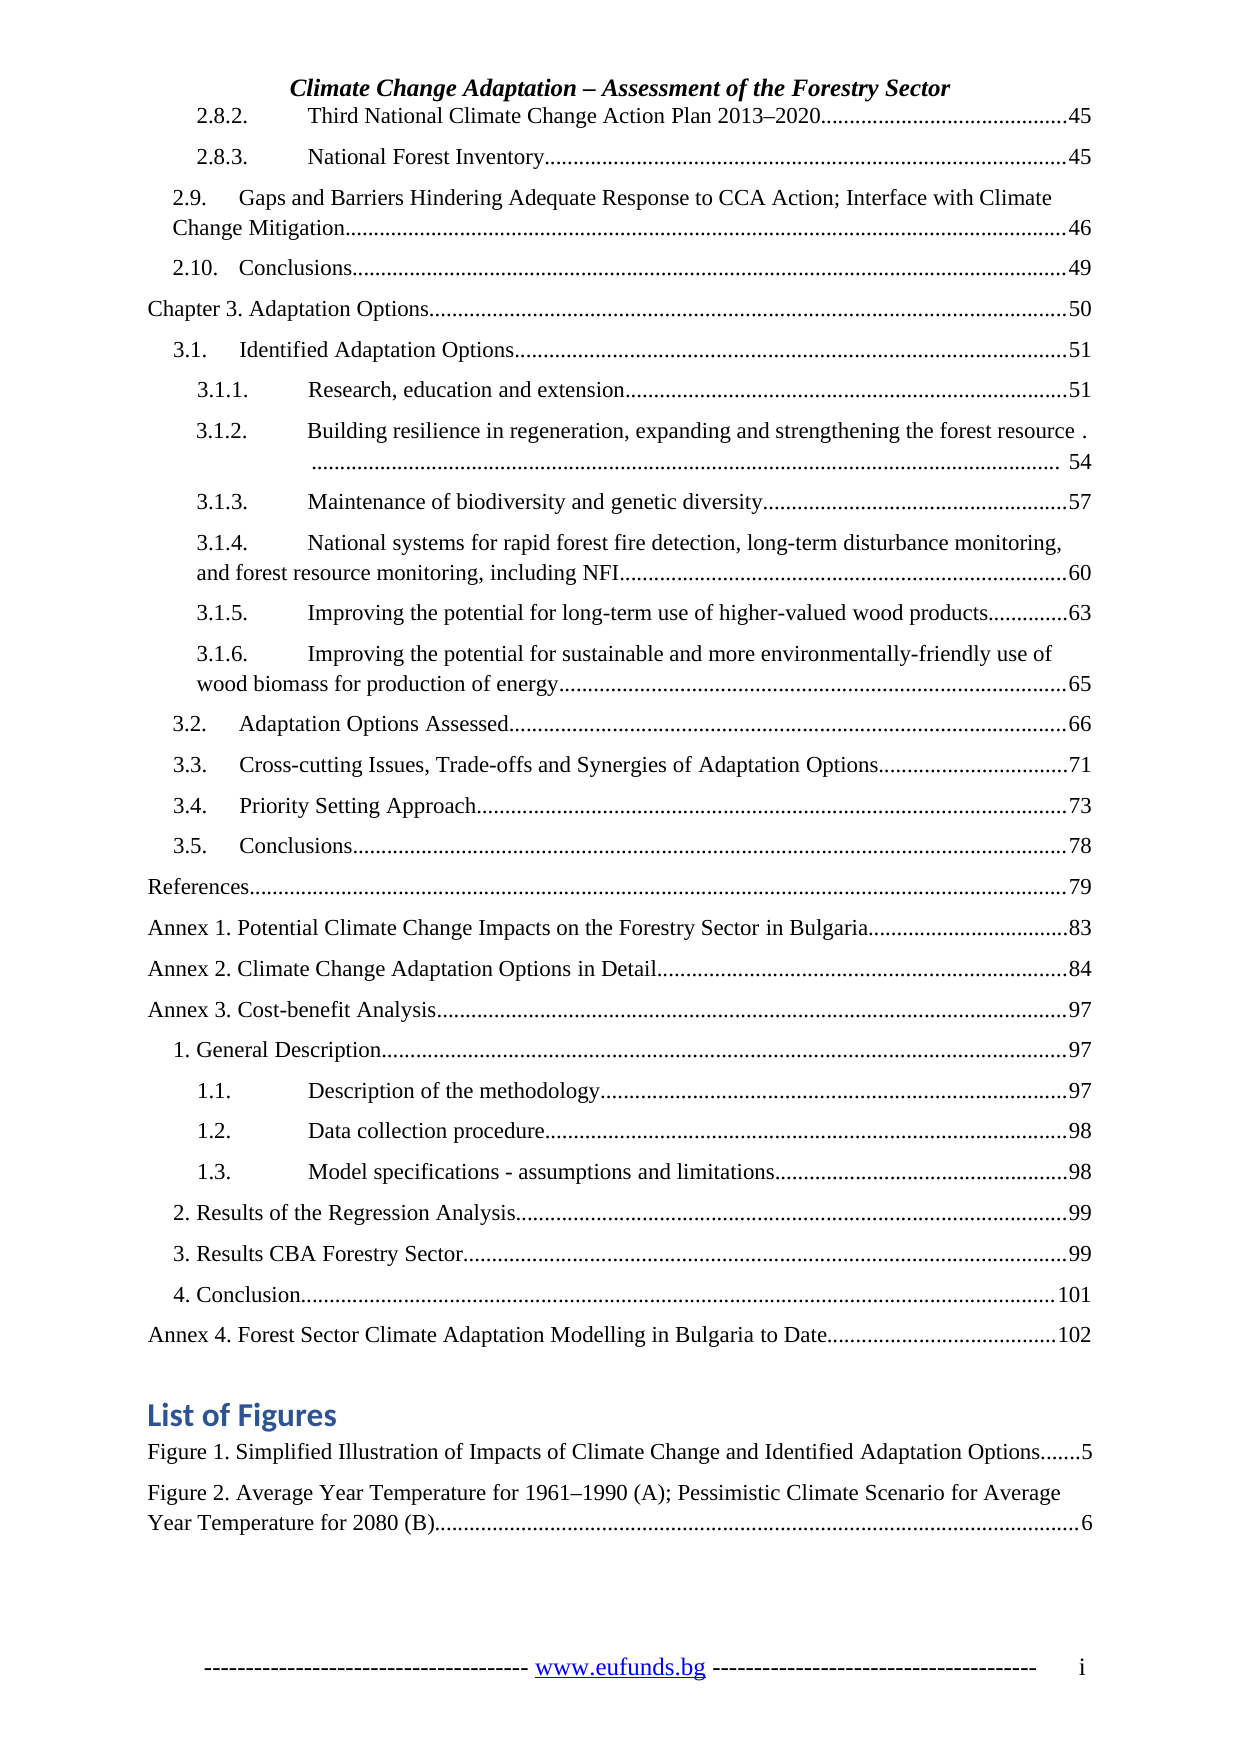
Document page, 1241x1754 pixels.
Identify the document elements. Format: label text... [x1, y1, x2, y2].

text List of Figures [147, 1394, 1105, 1434]
text Figure 1. Simplified Illustration of Impacts of Climate Change and Identified Adaptation Options 5 [147, 1438, 1105, 1465]
text Figure 2. Average Year Temperature for 1961–1990 (A); Pessimistic Climate Scenario for Average Year Temperature for 2080 (B) 6 [147, 1479, 1093, 1536]
